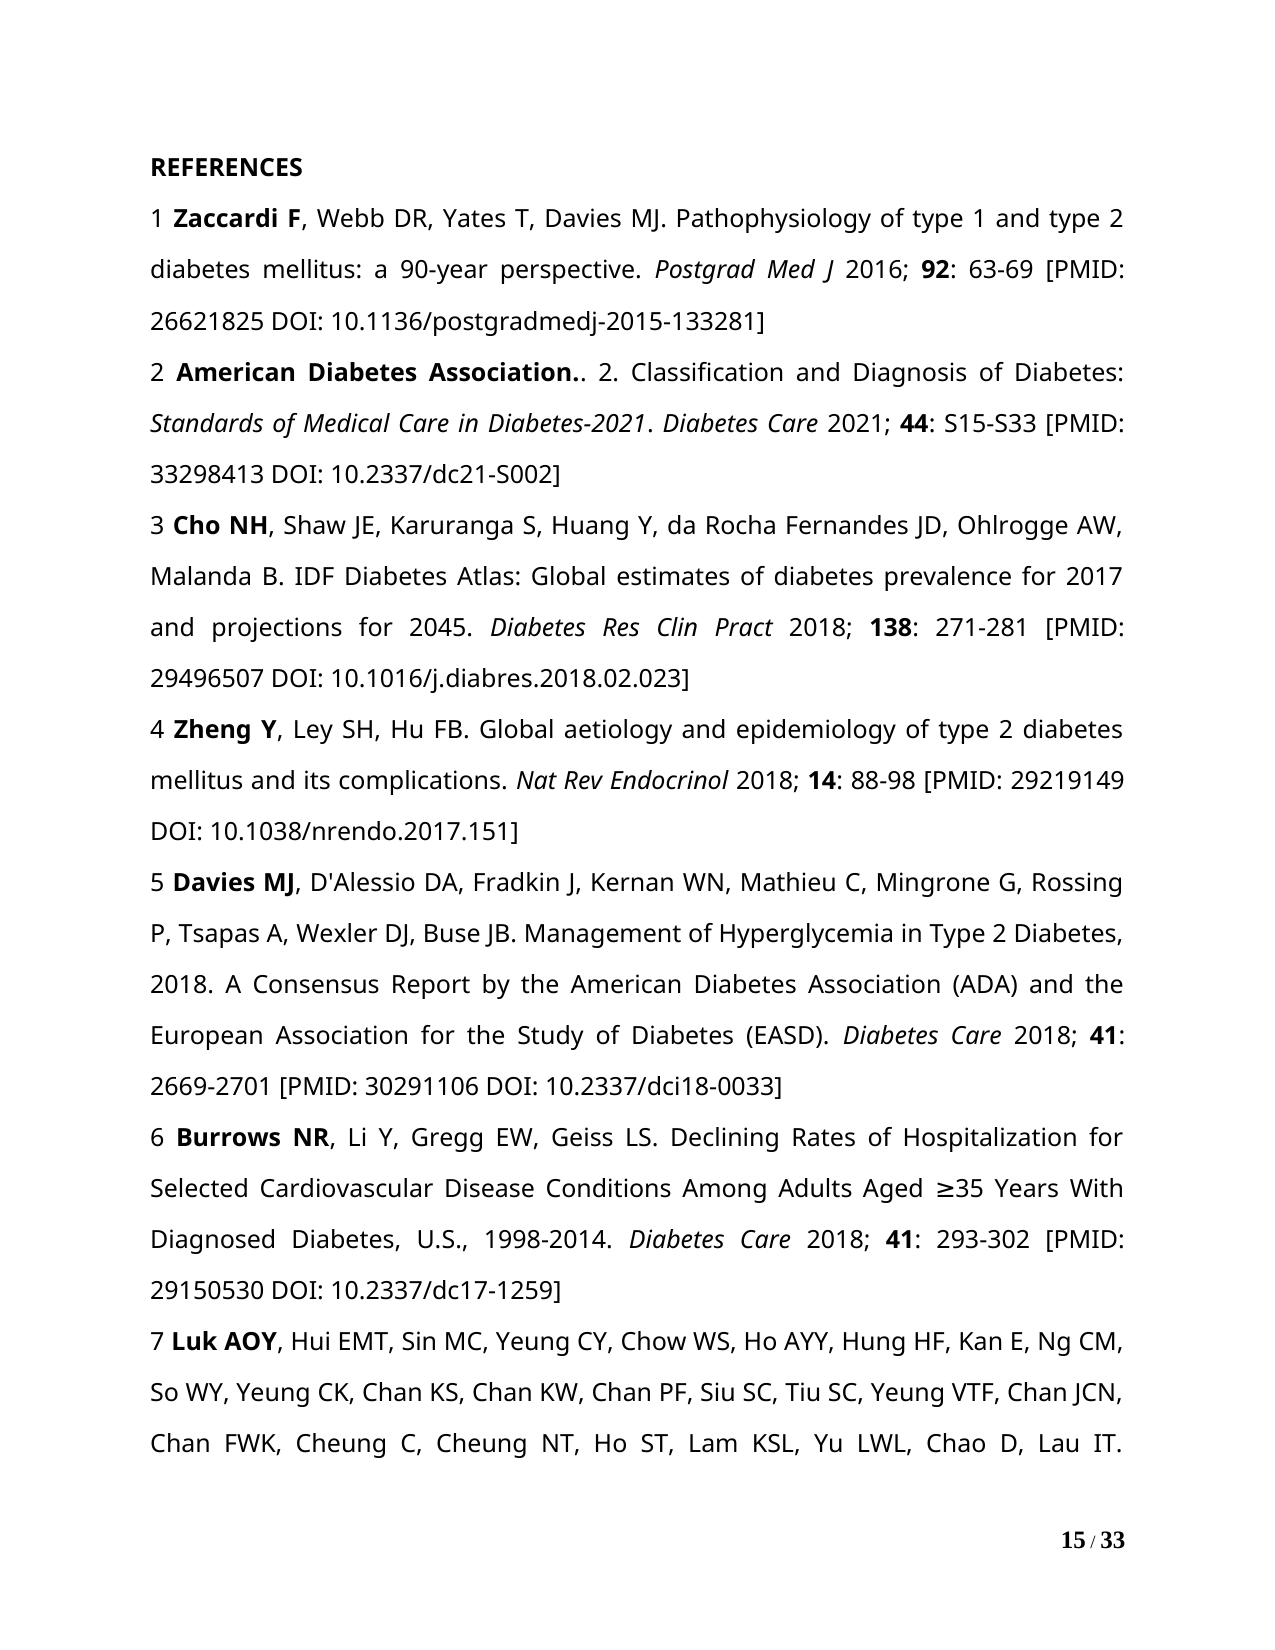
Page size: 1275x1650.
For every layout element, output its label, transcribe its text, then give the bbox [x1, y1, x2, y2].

text 5 Davies MJ, D'Alessio DA, Fradkin J, Kernan WN, Mathieu C, Mingrone G, Rossing P, Tsapas A, Wexler DJ, Buse JB. Management of Hyperglycemia in Type 2 Diabetes, 2018. A Consensus Report by the American Diabetes Association (ADA) and the European Association for the Study of Diabetes (EASD). Diabetes Care 2018; 41: 2669-2701 [PMID: 30291106 DOI: 10.2337/dci18-0033] [150, 864, 1125, 1103]
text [150, 1324, 1125, 1460]
text REFERENCES [150, 150, 1125, 184]
text 4 Zheng Y, Ley SH, Hu FB. Global aetiology and epidemiology of type 2 diabetes mellitus and its complications. Nat Rev Endocrinol 2018; 14: 88-98 [PMID: 29219149 DOI: 10.1038/nrendo.2017.151] [150, 711, 1125, 848]
text 6 Burrows NR, Li Y, Gregg EW, Geiss LS. Declining Rates of Hospitalization for Selected Cardiovascular Disease Conditions Among Adults Aged ≥35 Years With Diagnosed Diabetes, U.S., 1998-2014. Diabetes Care 2018; 41: 293-302 [PMID: 29150530 DOI: 10.2337/dc17-1259] [150, 1120, 1125, 1307]
text 2 American Diabetes Association.. 2. Classification and Diagnosis of Diabetes: Standards of Medical Care in Diabetes-2021. Diabetes Care 2021; 44: S15-S33 [PMID: 33298413 DOI: 10.2337/dc21-S002] [150, 354, 1125, 490]
text 3 Cho NH, Shaw JE, Karuranga S, Huang Y, da Rocha Fernandes JD, Ohlrogge AW, Malanda B. IDF Diabetes Atlas: Global estimates of diabetes prevalence for 2017 and projections for 2045. Diabetes Res Clin Pract 2018; 138: 271-281 [PMID: 29496507 DOI: 10.1016/j.diabres.2018.02.023] [150, 507, 1125, 694]
text 1 Zaccardi F, Webb DR, Yates T, Davies MJ. Pathophysiology of type 1 and type 2 diabetes mellitus: a 90-year perspective. Postgrad Med J 2016; 92: 63-69 [PMID: 26621825 DOI: 10.1136/postgradmedj-2015-133281] [150, 201, 1125, 337]
